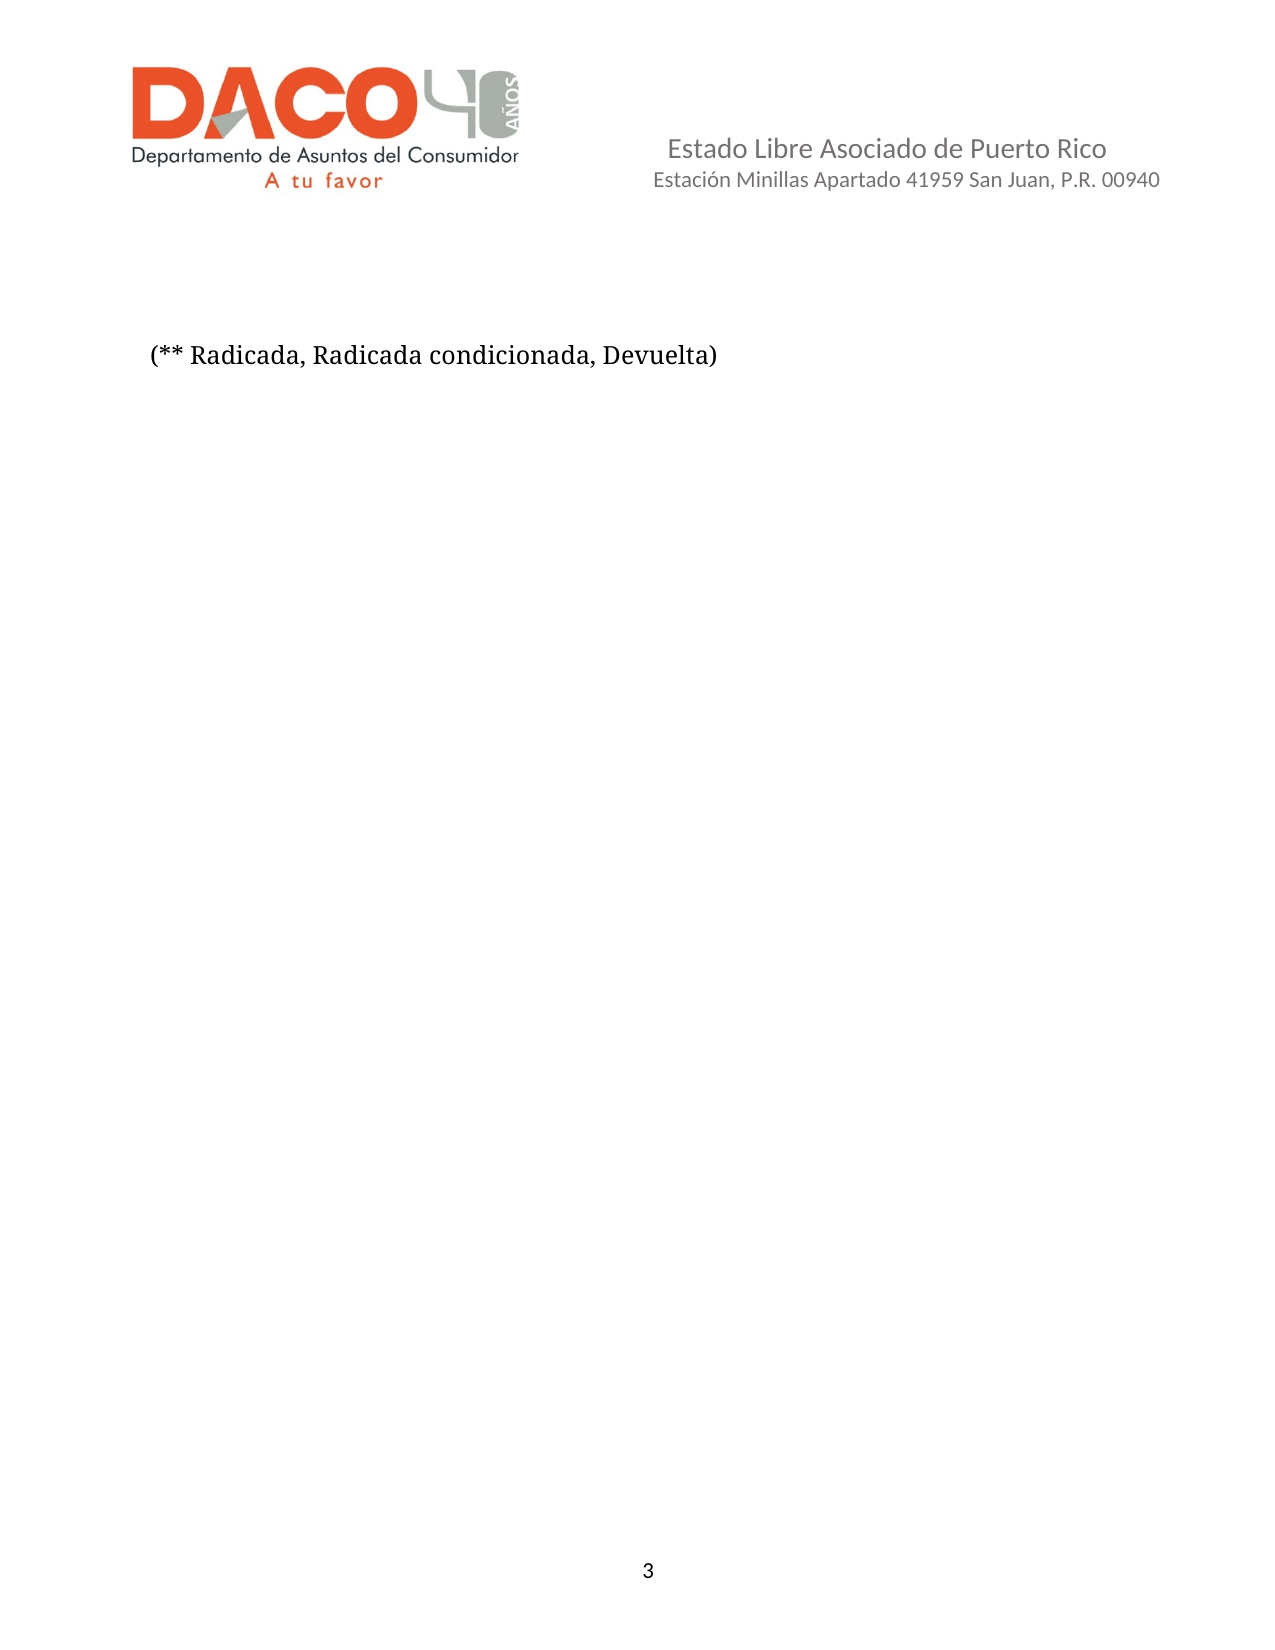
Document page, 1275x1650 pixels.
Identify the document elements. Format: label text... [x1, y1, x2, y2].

text (** Radicada, Radicada condicionada, Devuelta) [150, 341, 1162, 372]
picture [132, 65, 519, 196]
